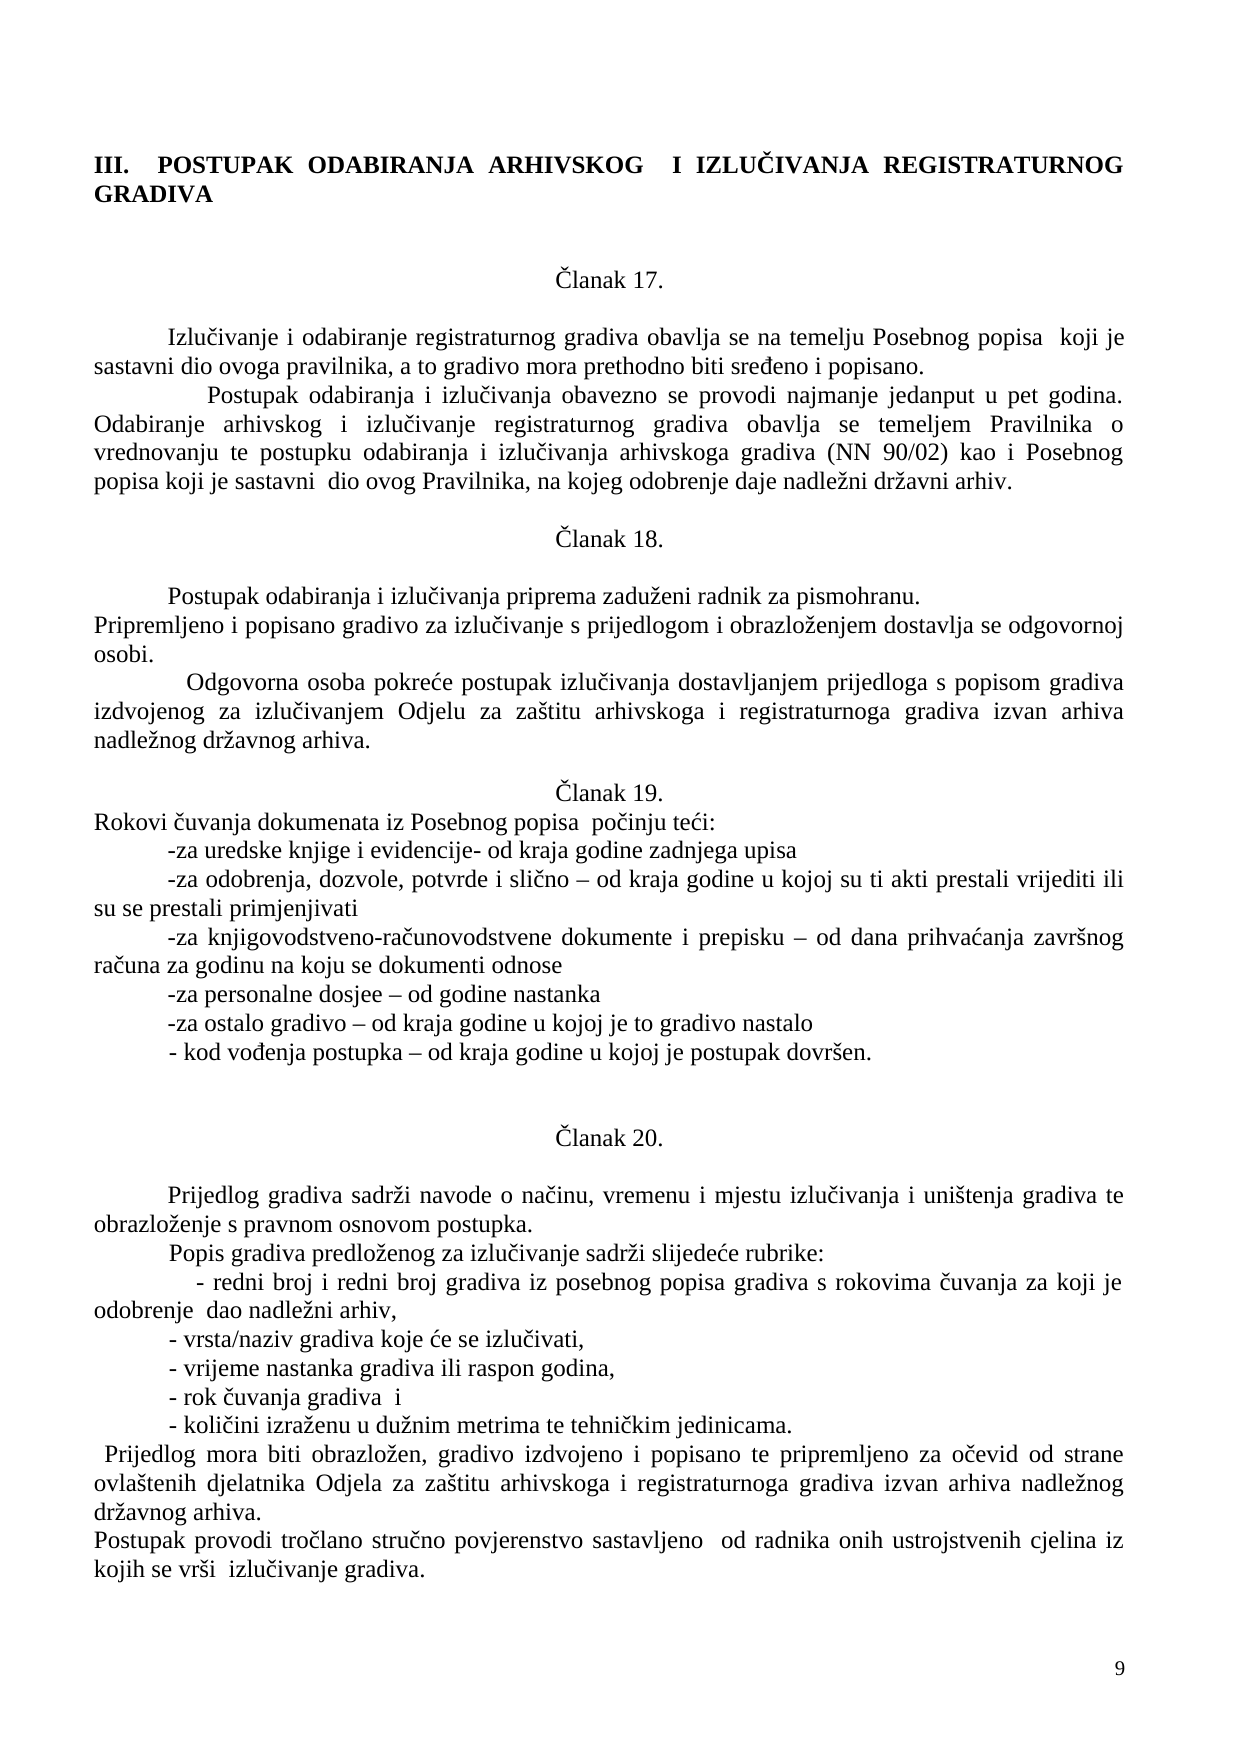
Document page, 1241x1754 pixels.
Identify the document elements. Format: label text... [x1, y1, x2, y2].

text Rokovi čuvanja dokumenata iz Posebnog popisa počinju teći: [94, 807, 1125, 835]
text III. POSTUPAK ODABIRANJA ARHIVSKOG I IZLUČIVANJA REGISTRATURNOG GRADIVA [94, 150, 1125, 207]
text -za personalne dosjee – od godine nastanka [94, 979, 1125, 1008]
text Prijedlog gradiva sadrži navode o načinu, vremenu i mjestu izlučivanja i uništenja gradiva te obrazloženje s pravnom osnovom postupka. [94, 1180, 1125, 1238]
text - količini izraženu u dužnim metrima te tehničkim jedinicama. [94, 1410, 1125, 1439]
text - vrijeme nastanka gradiva ili raspon godina, [94, 1353, 1125, 1382]
text Postupak odabiranja i izlučivanja obavezno se provodi najmanje jedanput u pet godina. Odabiranje arhivskog i izlučivanje registraturnog gradiva obavlja se temeljem Pravilnika o vrednovanju te postupku odabiranja i izlučivanja arhivskoga gradiva (NN 90/02) kao i Posebnog popisa koji je sastavni dio ovog Pravilnika, na kojeg odobrenje daje nadležni državni arhiv. [94, 380, 1125, 495]
text Prijedlog mora biti obrazložen, gradivo izdvojeno i popisano te pripremljeno za očevid od strane ovlaštenih djelatnika Odjela za zaštitu arhivskoga i registraturnoga gradiva izvan arhiva nadležnog državnog arhiva. [94, 1439, 1125, 1525]
text - rok čuvanja gradiva i [94, 1382, 1125, 1410]
text Pripremljeno i popisano gradivo za izlučivanje s prijedlogom i obrazloženjem dostavlja se odgovornoj osobi. [94, 610, 1125, 667]
text Članak 20. [94, 1123, 1125, 1152]
text - redni broj i redni broj gradiva iz posebnog popisa gradiva s rokovima čuvanja za koji je odobrenje dao nadležni arhiv, [94, 1267, 1125, 1324]
text Članak 19. [94, 778, 1125, 807]
text Izlučivanje i odabiranje registraturnog gradiva obavlja se na temelju Posebnog popisa koji je sastavni dio ovoga pravilnika, a to gradivo mora prethodno biti sređeno i popisano. [94, 322, 1125, 380]
text Postupak odabiranja i izlučivanja priprema zaduženi radnik za pismohranu. [94, 581, 1125, 610]
text Članak 18. [94, 524, 1125, 552]
text - vrsta/naziv gradiva koje će se izlučivati, [94, 1324, 1125, 1353]
text Popis gradiva predloženog za izlučivanje sadrži slijedeće rubrike: [94, 1238, 1125, 1267]
text -za knjigovodstveno-računovodstvene dokumente i prepisku – od dana prihvaćanja završnog računa za godinu na koju se dokumenti odnose [94, 922, 1125, 979]
text -za ostalo gradivo – od kraja godine u kojoj je to gradivo nastalo [94, 1008, 1125, 1037]
text -za uredske knjige i evidencije- od kraja godine zadnjega upisa [94, 835, 1125, 864]
text - kod vođenja postupka – od kraja godine u kojoj je postupak dovršen. [94, 1037, 1125, 1065]
text Članak 17. [94, 265, 1125, 294]
text Odgovorna osoba pokreće postupak izlučivanja dostavljanjem prijedloga s popisom gradiva izdvojenog za izlučivanjem Odjelu za zaštitu arhivskoga i registraturnoga gradiva izvan arhiva nadležnog državnog arhiva. [94, 667, 1125, 754]
text -za odobrenja, dozvole, potvrde i slično – od kraja godine u kojoj su ti akti prestali vrijediti ili su se prestali primjenjivati [94, 864, 1125, 922]
text Postupak provodi tročlano stručno povjerenstvo sastavljeno od radnika onih ustrojstvenih cjelina iz kojih se vrši izlučivanje gradiva. [94, 1525, 1125, 1583]
